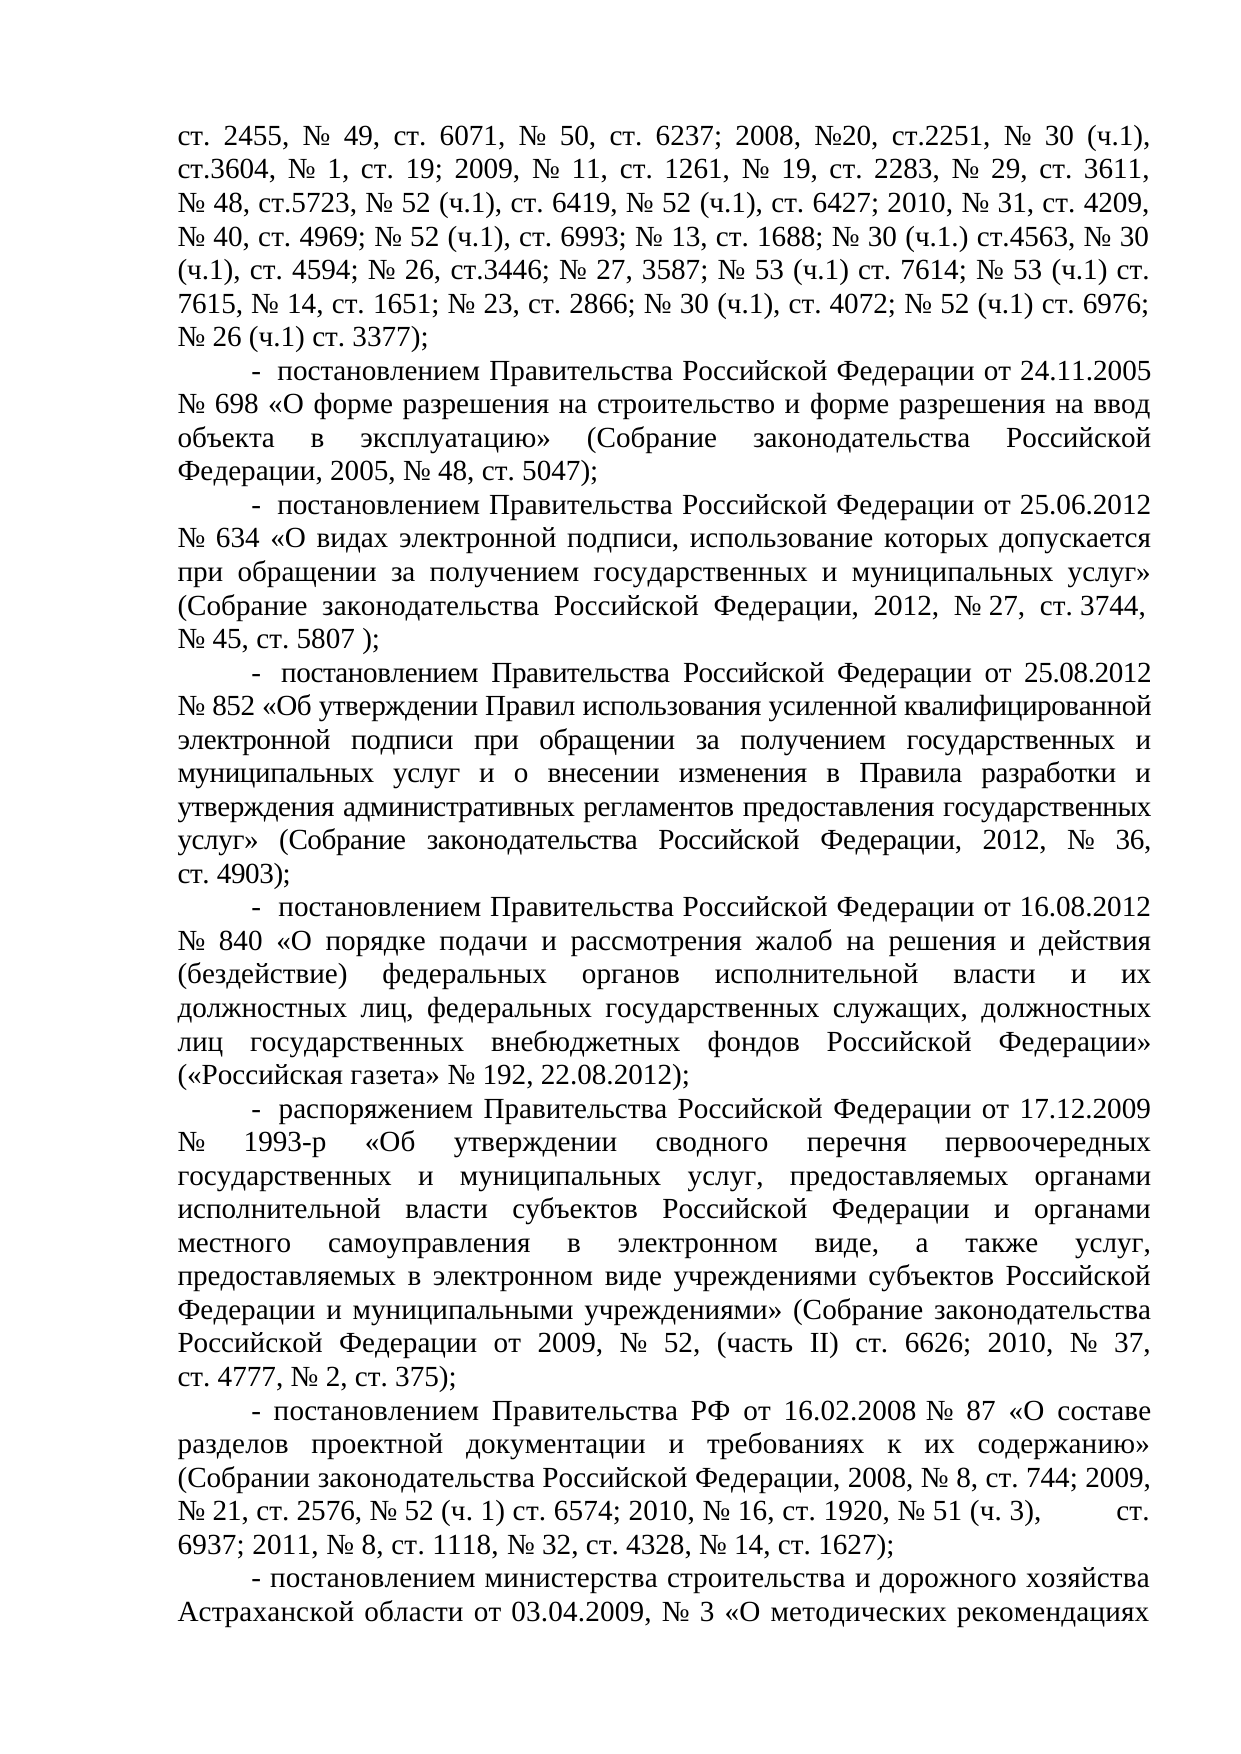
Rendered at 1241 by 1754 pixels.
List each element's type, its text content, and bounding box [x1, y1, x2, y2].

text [177, 118, 1152, 353]
text - постановлением Правительства Российской Федерации от 25.06.2012 № 634 «О видах электронной подписи, использование которых допускается при обращении за получением государственных и муниципальных услуг» (Собрание законодательства Российской Федерации, 2012, № 27, ст. 3744, [177, 487, 1152, 621]
text - постановлением Правительства Российской Федерации от 16.08.2012 № 840 «О порядке подачи и рассмотрения жалоб на решения и действия (бездействие) федеральных органов исполнительной власти и их должностных лиц, федеральных государственных служащих, должностных лиц государственных внебюджетных фондов Российской Федерации» («Российская газета» № 192, 22.08.2012); [177, 889, 1152, 1091]
text № 45, ст. 5807 ); [177, 621, 1152, 655]
text - постановлением Правительства Российской Федерации от 25.08.2012 № 852 «Об утверждении Правил использования усиленной квалифицированной электронной подписи при обращении за получением государственных и муниципальных услуг и о внесении изменения в Правила разработки и утверждения административных регламентов предоставления государственных услуг» (Собрание законодательства Российской Федерации, 2012, № 36, ст. 4903); [177, 655, 1152, 889]
text - распоряжением Правительства Российской Федерации от 17.12.2009 № 1993-р «Об утверждении сводного перечня первоочередных государственных и муниципальных услуг, предоставляемых органами исполнительной власти субъектов Российской Федерации и органами местного самоуправления в электронном виде, а также услуг, предоставляемых в электронном виде учреждениями субъектов Российской Федерации и муниципальными учреждениями» (Собрание законодательства Российской Федерации от 2009, № 52, (часть II) ст. 6626; 2010, № 37, ст. 4777, № 2, ст. 375); [177, 1091, 1152, 1393]
text - постановлением Правительства Российской Федерации от 24.11.2005 № 698 «О форме разрешения на строительство и форме разрешения на ввод объекта в эксплуатацию» (Собрание законодательства Российской Федерации, 2005, № 48, ст. 5047); [177, 353, 1152, 487]
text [177, 1560, 1152, 1627]
text - постановлением Правительства РФ от 16.02.2008 № 87 «О составе разделов проектной документации и требованиях к их содержанию» (Собрании законодательства Российской Федерации, 2008, № 8, ст. 744; 2009, № 21, ст. 2576, № 52 (ч. 1) ст. 6574; 2010, № 16, ст. 1920, № 51 (ч. 3), ст. 6937; 2011, № 8, ст. 1118, № 32, ст. 4328, № 14, ст. 1627); [177, 1393, 1152, 1560]
